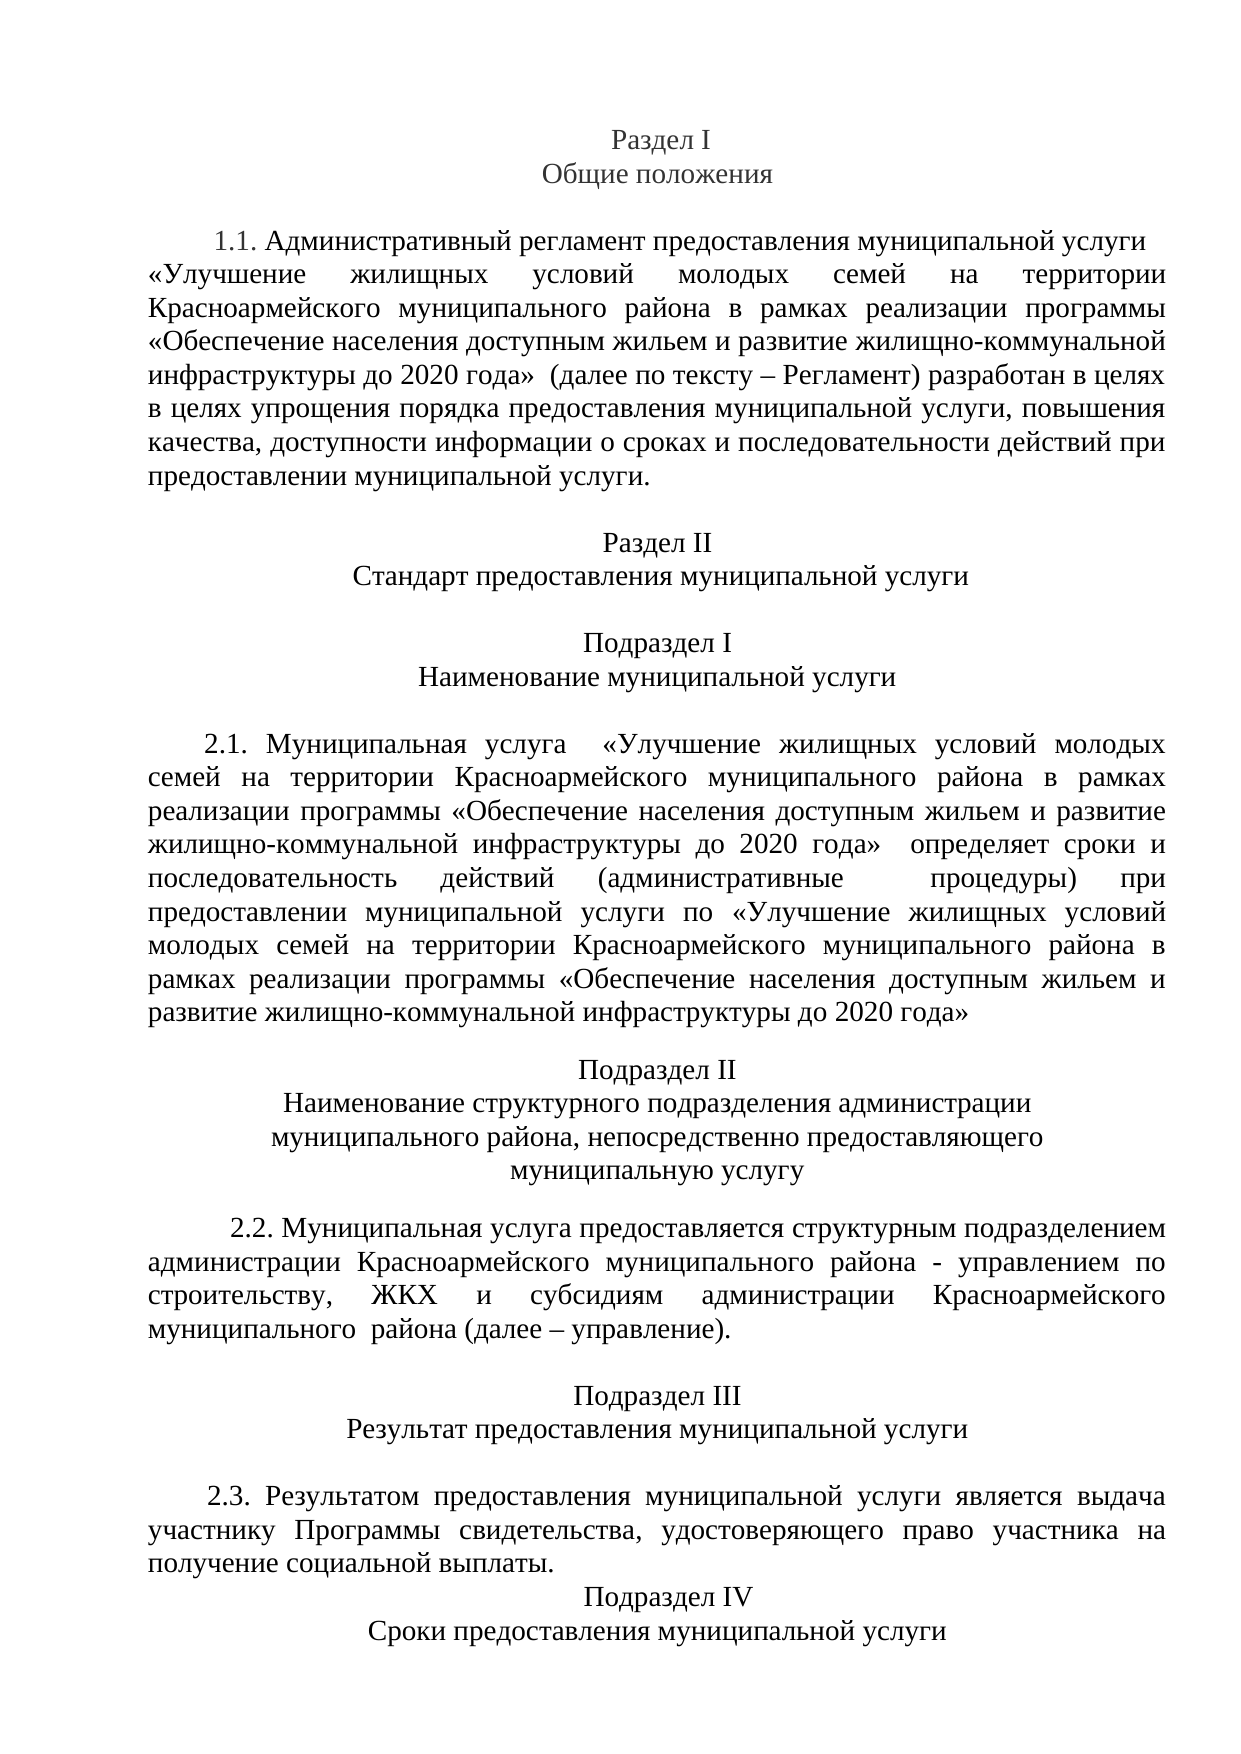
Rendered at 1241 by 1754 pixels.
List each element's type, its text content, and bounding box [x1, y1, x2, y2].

text Подраздел IV [148, 1579, 1167, 1613]
text Подраздел III [148, 1378, 1167, 1411]
text Стандарт предоставления муниципальной услуги [148, 558, 1167, 592]
text 2.1. Муниципальная услуга «Улучшение жилищных условий молодых семей на территории Красноармейского муниципального района в рамках реализации программы «Обеспечение населения доступным жильем и развитие жилищно-коммунальной инфраструктуры до 2020 года» определяет сроки и последовательность действий (административные процедуры) при предоставлении муниципальной услуги по «Улучшение жилищных условий молодых семей на территории Красноармейского муниципального района в рамках реализации программы «Обеспечение населения доступным жильем и развитие жилищно-коммунальной инфраструктуры до 2020 года» [148, 726, 1167, 1028]
text Раздел II [148, 525, 1167, 558]
text Сроки предоставления муниципальной услуги [148, 1613, 1167, 1646]
text Общие положения [148, 156, 1167, 189]
text Подраздел I [148, 625, 1167, 659]
text Наименование структурного подразделения администрации [148, 1085, 1167, 1119]
text Наименование муниципальной услуги [148, 659, 1167, 692]
text 2.3. Результатом предоставления муниципальной услуги является выдача участнику Программы свидетельства, удостоверяющего право участника на получение социальной выплаты. [148, 1478, 1167, 1579]
text «Улучшение жилищных условий молодых семей на территории Красноармейского муниципального района в рамках реализации программы «Обеспечение населения доступным жильем и развитие жилищно-коммунальной инфраструктуры до 2020 года» (далее по тексту – Регламент) разработан в целях в целях упрощения порядка предоставления муниципальной услуги, повышения качества, доступности информации о сроках и последовательности действий при предоставлении муниципальной услуги. [148, 256, 1167, 491]
text Результат предоставления муниципальной услуги [148, 1411, 1167, 1445]
text 2.2. Муниципальная услуга предоставляется структурным подразделением администрации Красноармейского муниципального района - управлением по строительству, ЖКХ и субсидиям администрации Красноармейского муниципального района (далее – управление). [148, 1210, 1167, 1344]
text 1.1. Административный регламент предоставления муниципальной услуги [148, 223, 1167, 256]
text муниципального района, непосредственно предоставляющего [148, 1119, 1167, 1152]
text Раздел I [148, 122, 1167, 156]
text Подраздел II [148, 1052, 1167, 1085]
text муниципальную услугу [148, 1152, 1167, 1186]
